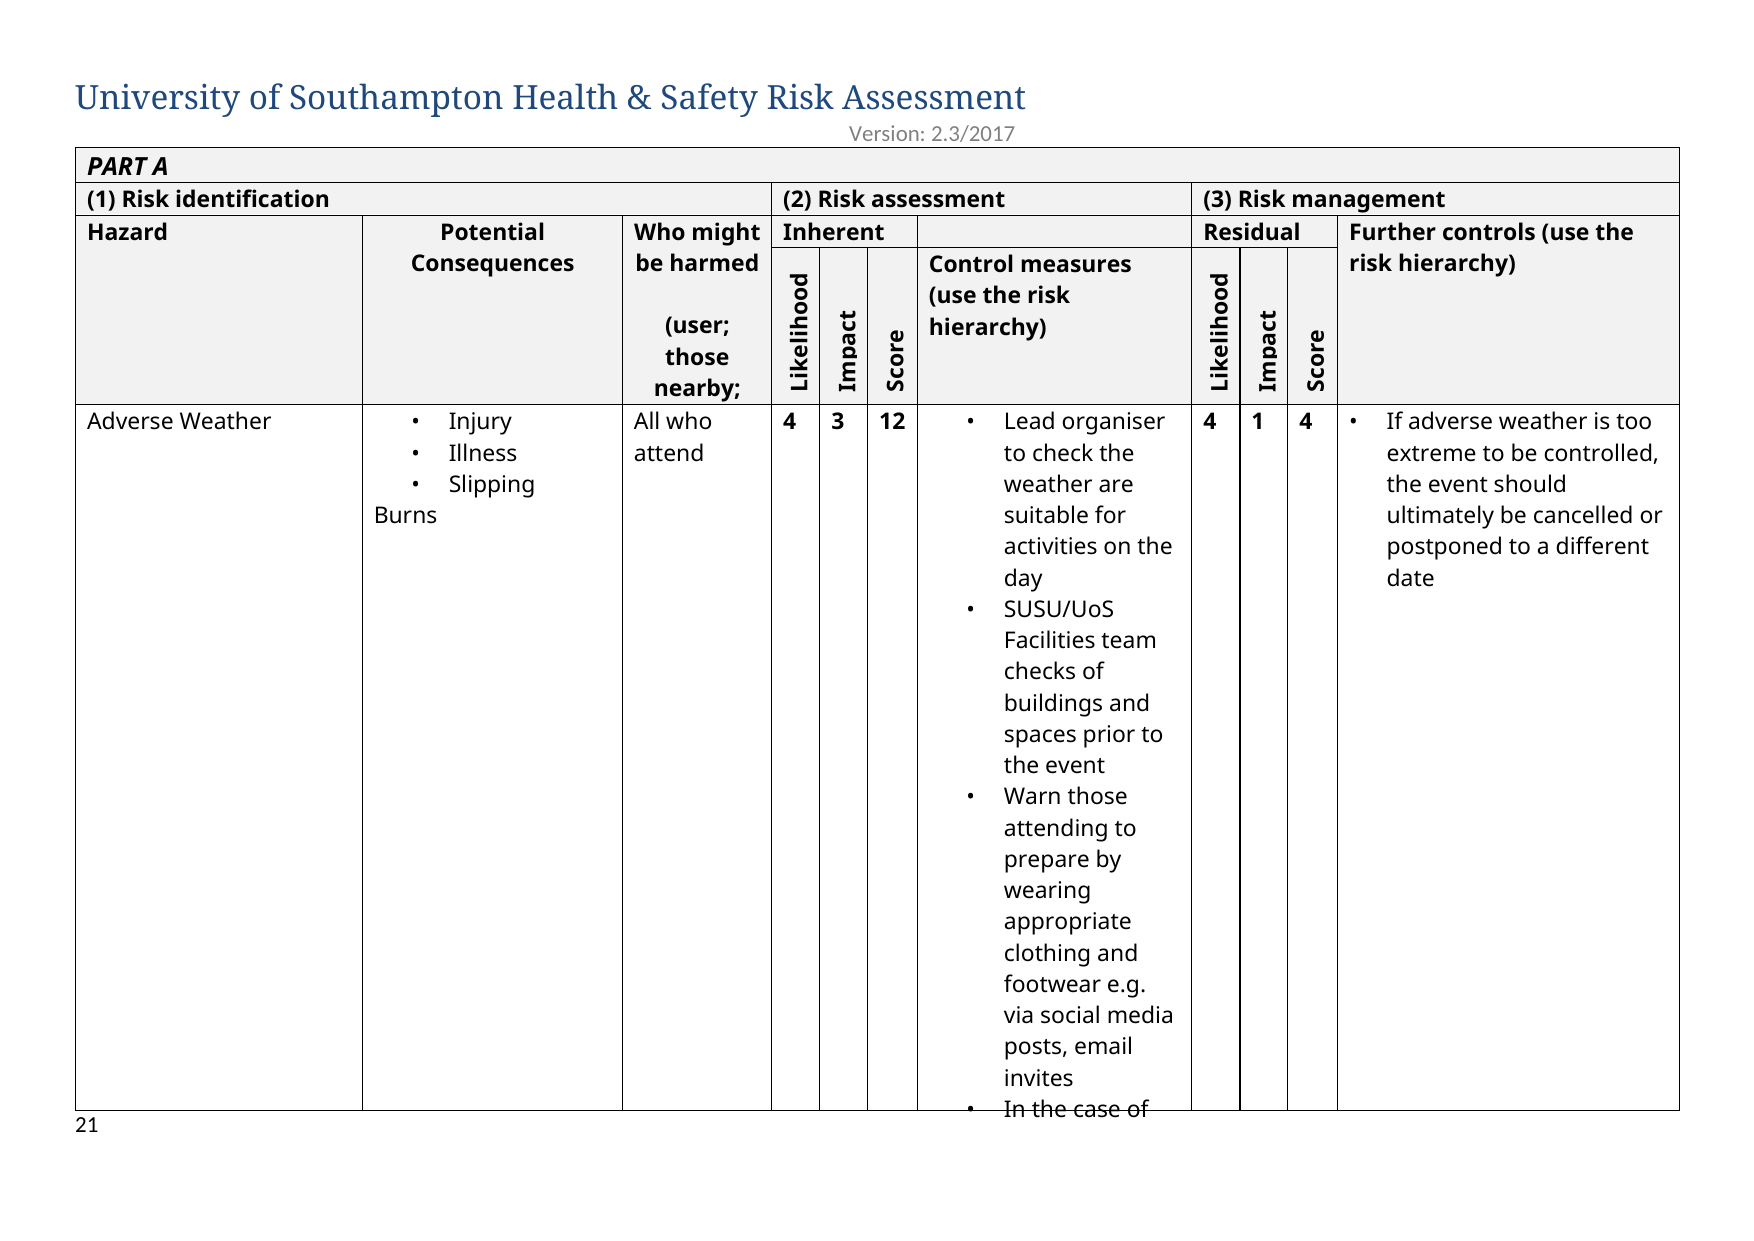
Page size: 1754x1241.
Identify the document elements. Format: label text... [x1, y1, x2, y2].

table_cell Control measures (use the risk hierarchy) [918, 248, 1191, 404]
table_cell All who attend [623, 405, 771, 1110]
table_cell (1) Risk identification [76, 183, 771, 214]
table_cell (3) Risk management [1192, 183, 1679, 214]
table_cell 4 [772, 405, 819, 1110]
table_cell Likelihood [1192, 248, 1239, 404]
table_cell 4 [1288, 405, 1337, 1110]
table_cell Further controls (use the risk hierarchy) [1338, 216, 1679, 404]
table_cell Lead organiser to check the weather are suitable for activities on the day SUSU/UoS Facilities team checks of buildings and spaces prior to the event Warn those attending to prepare by wearing appropriate clothing and footwear e.g. via social media posts, email invites In the case of hot weather organisers to advice participants to bring/wear appropriate level sunscreen, hydrate [918, 405, 1191, 1110]
table_cell Adverse Weather [76, 405, 362, 1110]
table_cell Likelihood [772, 248, 819, 404]
table_cell Score [1288, 248, 1337, 404]
table_cell Residual [1192, 216, 1337, 247]
table_cell Score [868, 248, 917, 404]
table_cell 4 [1192, 405, 1239, 1110]
table_cell 1 [1241, 405, 1287, 1110]
table_cell 3 [820, 405, 867, 1110]
table_cell Who might be harmed (user; those nearby; those in the vicinity; members of the public) [623, 216, 771, 404]
table_cell Impact [820, 248, 867, 404]
table_cell If adverse weather is too extreme to be controlled, the event should ultimately be cancelled or postponed to a different date [1338, 405, 1679, 1110]
table_cell Inherent [772, 216, 917, 247]
table_cell Potential Consequences [363, 216, 622, 404]
table_cell [918, 216, 1191, 247]
table_cell Injury Illness Slipping Burns [363, 405, 622, 1110]
table_cell Impact [1241, 248, 1287, 404]
table_cell (2) Risk assessment [772, 183, 1191, 214]
table_cell 12 [868, 405, 917, 1110]
table_header PART A [76, 148, 1679, 182]
table_cell Hazard [76, 216, 362, 404]
